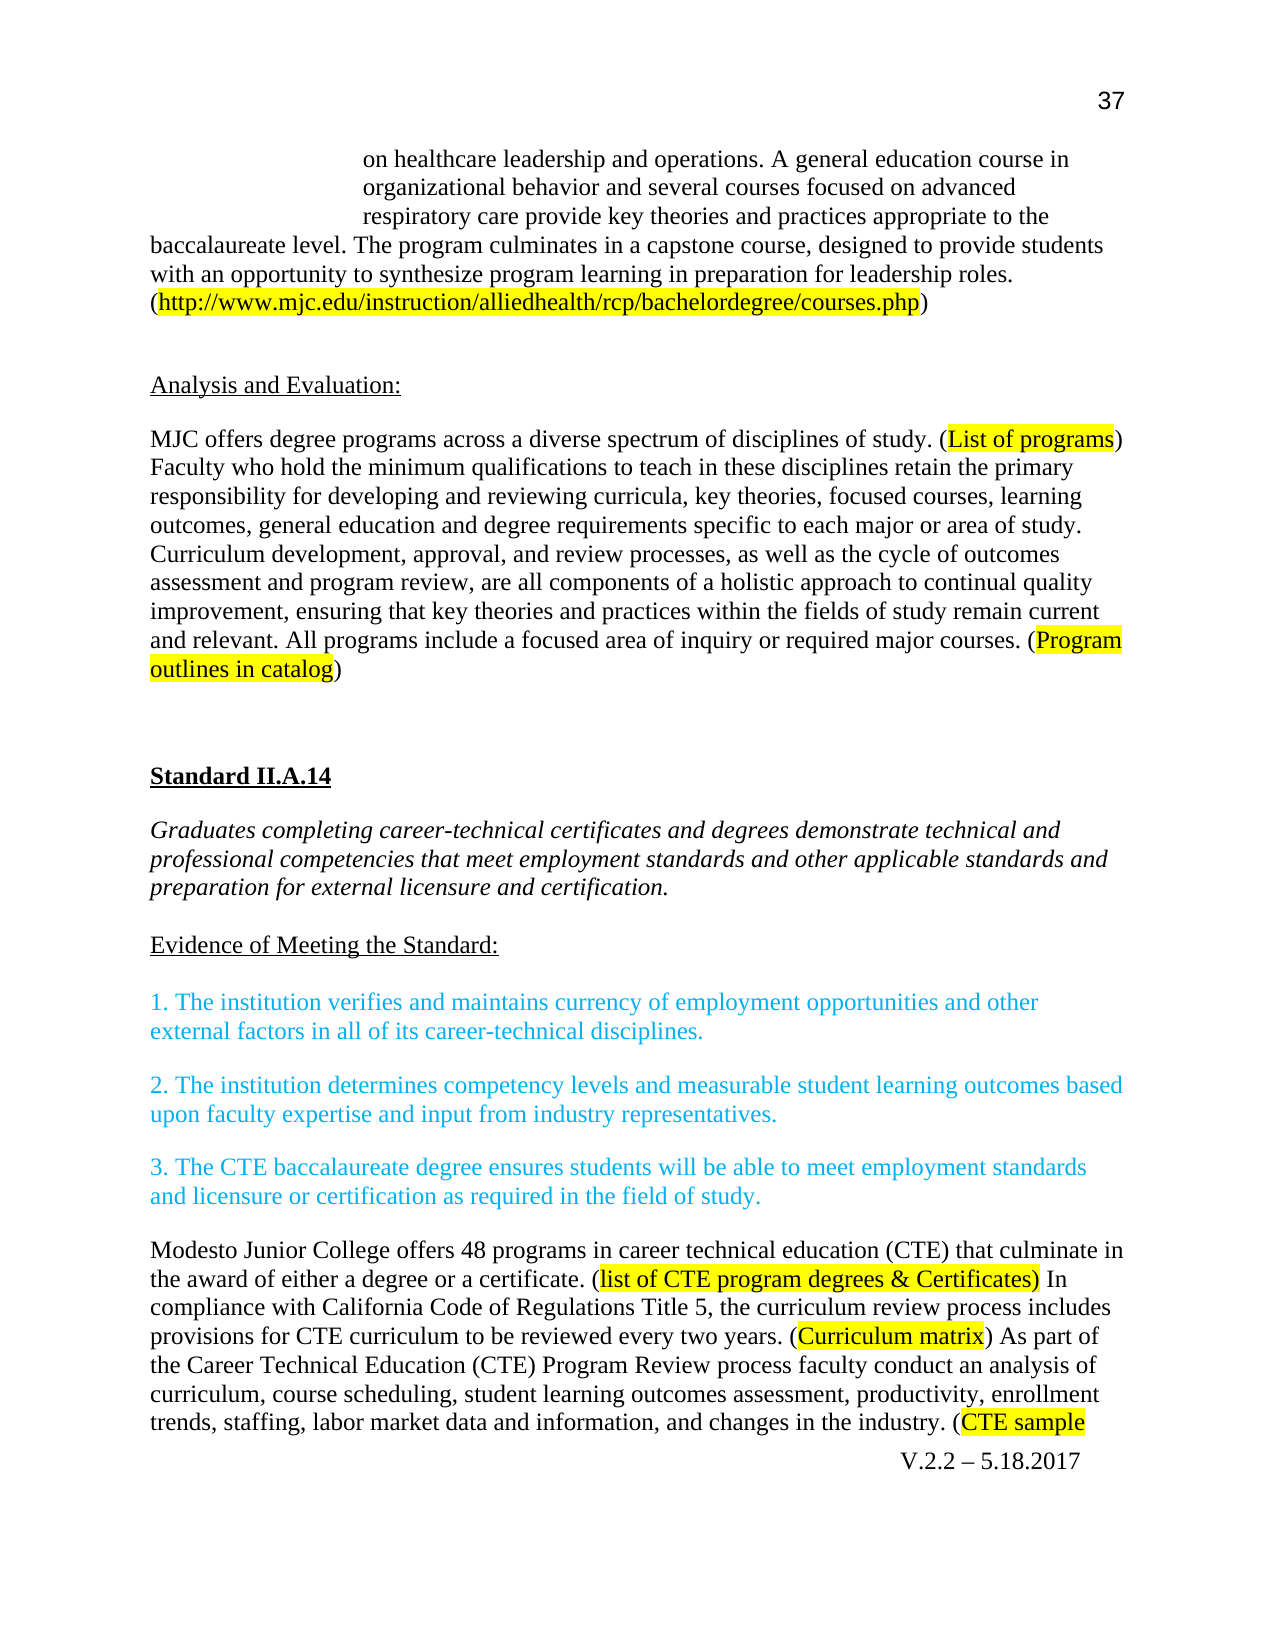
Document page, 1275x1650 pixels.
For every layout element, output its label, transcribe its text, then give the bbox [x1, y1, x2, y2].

text 3. The CTE baccalaureate degree ensures students will be able to meet employment standards and licensure or certification as required in the field of study. [150, 1152, 1125, 1210]
text Evidence of Meeting the Standard: [150, 930, 1125, 959]
text MJC offers degree programs across a diverse spectrum of disciplines of study. (List of programs) Faculty who hold the minimum qualifications to teach in these disciplines retain the primary responsibility for developing and reviewing curricula, key theories, focused courses, learning outcomes, general education and degree requirements specific to each major or area of study. Curriculum development, approval, and review processes, as well as the cycle of outcomes assessment and program review, are all components of a holistic approach to continual quality improvement, ensuring that key theories and practices within the fields of study remain current and relevant. All programs include a focused area of inquiry or required major courses. (Program outlines in catalog) [150, 424, 1125, 682]
text Graduates completing career-technical certificates and degrees demonstrate technical and professional competencies that meet employment standards and other applicable standards and preparation for external licensure and certification. [150, 815, 1125, 901]
text Standard II.A.14 [150, 761, 1125, 790]
text Analysis and Evaluation: [150, 341, 1125, 399]
text 1. The institution verifies and maintains currency of employment opportunities and other external factors in all of its career-technical disciplines. [150, 959, 1125, 1045]
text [150, 1235, 1125, 1436]
text 2. The institution determines competency levels and measurable student learning outcomes based upon faculty expertise and input from industry representatives. [150, 1070, 1125, 1127]
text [150, 144, 1125, 316]
